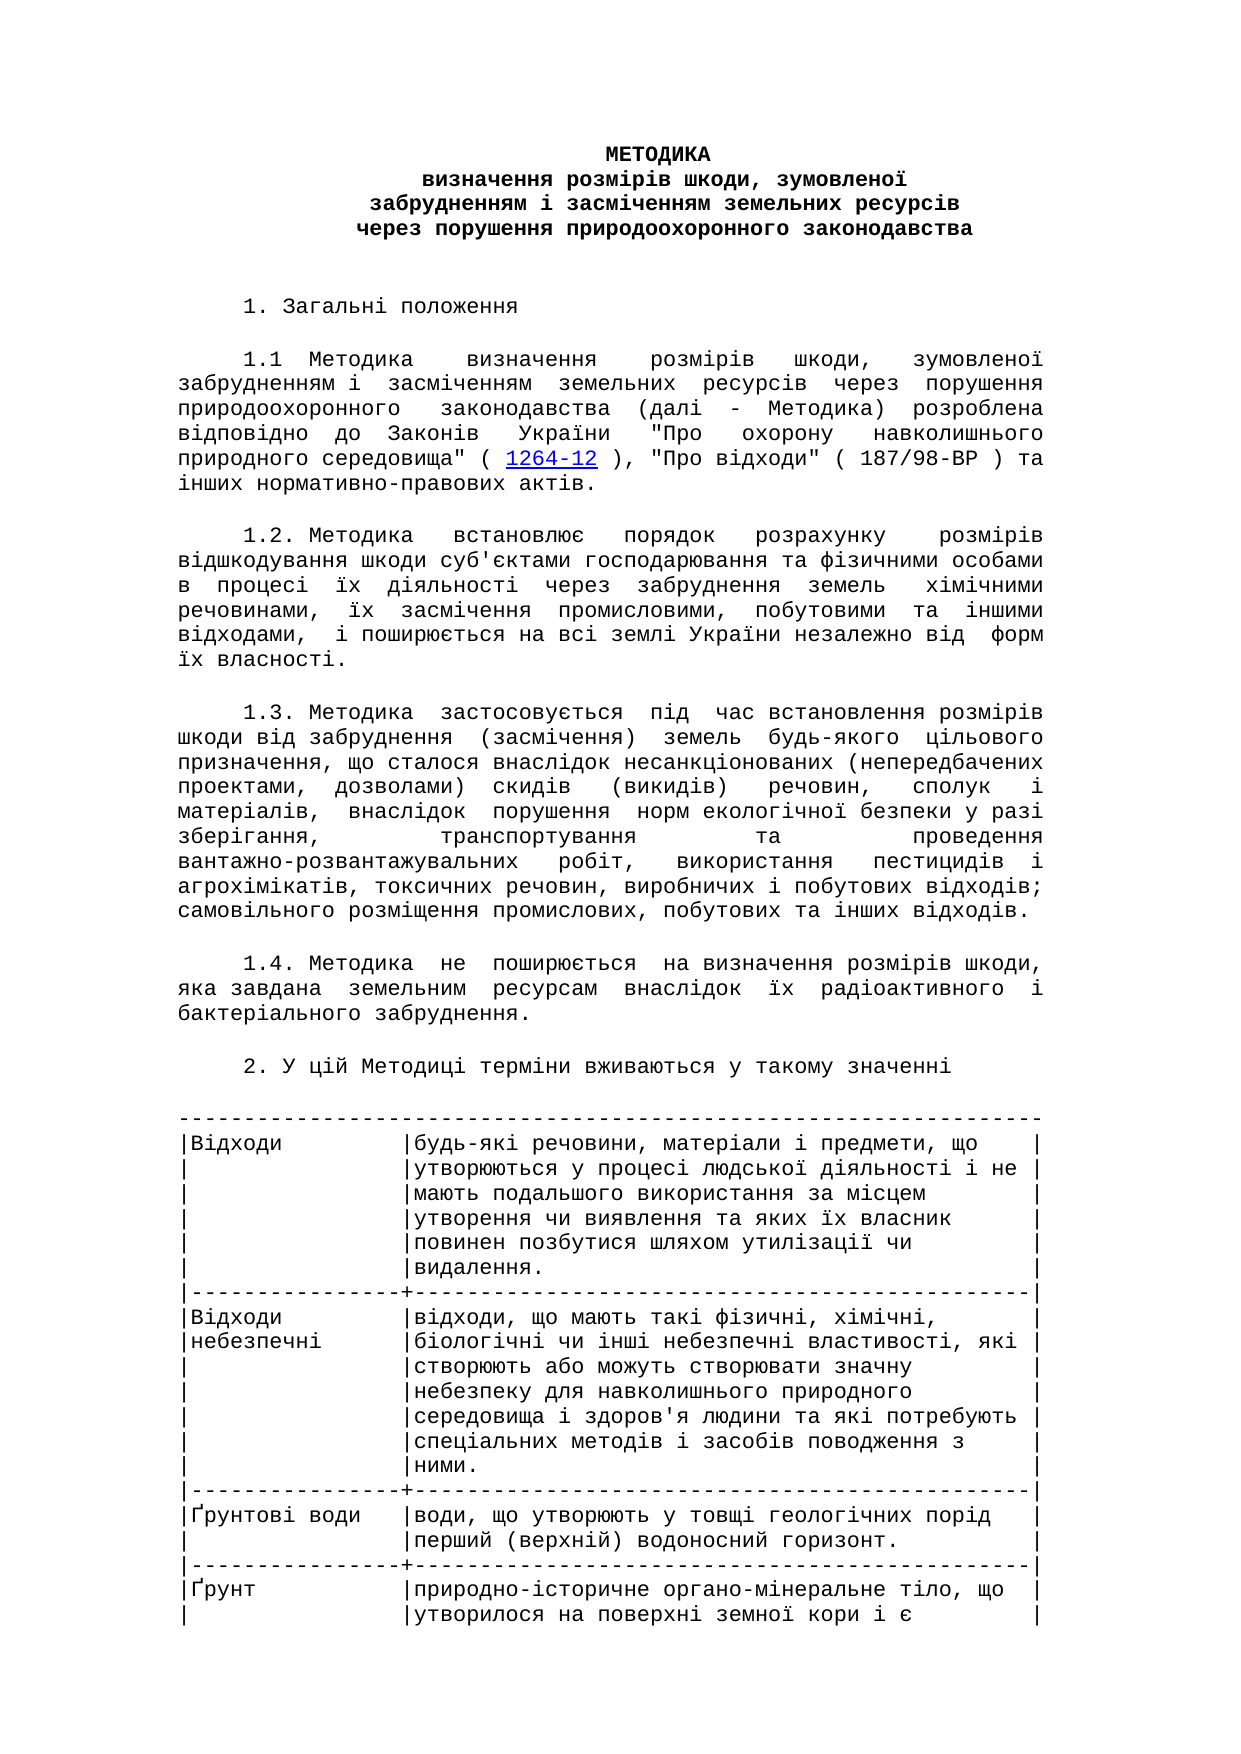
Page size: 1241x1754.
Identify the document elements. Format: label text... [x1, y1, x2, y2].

text 1. Загальні положення [177, 295, 1152, 348]
text |Відходи |будь-які речовини, матеріали і предмети, що | [177, 1132, 1152, 1157]
text |Ґрунтові води |води, що утворюють у товщі геологічних порід | [177, 1504, 1152, 1529]
text | |середовища і здоров'я людини та які потребують | [177, 1405, 1152, 1430]
text |Відходи |відходи, що мають такі фізичні, хімічні, | [177, 1306, 1152, 1331]
text | |утворюються у процесі людської діяльності і не | [177, 1157, 1152, 1182]
text | |мають подальшого використання за місцем | [177, 1182, 1152, 1207]
text | |перший (верхній) водоносний горизонт. | [177, 1529, 1152, 1554]
text | |видалення. | [177, 1256, 1152, 1281]
text |----------------+-----------------------------------------------| [177, 1281, 1152, 1306]
text 1.2. Методика встановлює порядок розрахунку розмірів відшкодування шкоди суб'єктами господарювання та фізичними особами в процесі їх діяльності через забруднення земель хімічними речовинами, їх засмічення промисловими, побутовими та іншими відходами, і поширюється на всі землі України незалежно від форм їх власності. [177, 524, 1152, 701]
text МЕТОДИКА визначення розмірів шкоди, зумовленої забрудненням і засміченням земельних ресурсів через порушення природоохоронного законодавства [177, 143, 1152, 295]
text | |спеціальних методів і засобів поводження з | [177, 1430, 1152, 1455]
text | |утворилося на поверхні земної кори і є | [177, 1603, 1152, 1628]
text |Ґрунт |природно-історичне органо-мінеральне тіло, що | [177, 1579, 1152, 1603]
text 1.1 Методика визначення розмірів шкоди, зумовленої забрудненням і засміченням земельних ресурсів через порушення природоохоронного законодавства (далі - Методика) розроблена відповідно до Законів України "Про охорону навколишнього природного середовища" ( 1264-12 ), "Про відходи" ( 187/98-ВР ) та інших нормативно-правових актів. [177, 348, 1152, 524]
text | |ними. | [177, 1455, 1152, 1479]
text ------------------------------------------------------------------ [177, 1108, 1152, 1132]
text |----------------+-----------------------------------------------| [177, 1479, 1152, 1504]
text |небезпечні |біологічні чи інші небезпечні властивості, які | [177, 1331, 1152, 1356]
text 1.3. Методика застосовується під час встановлення розмірів шкоди від забруднення (засмічення) земель будь-якого цільового призначення, що сталося внаслідок несанкціонованих (непередбачених проектами, дозволами) скидів (викидів) речовин, сполук і матеріалів, внаслідок порушення норм екологічної безпеки у разі зберігання, транспортування та проведення вантажно-розвантажувальних робіт, використання пестицидів і агрохімікатів, токсичних речовин, виробничих і побутових відходів; самовільного розміщення промислових, побутових та інших відходів. [177, 701, 1152, 952]
text | |утворення чи виявлення та яких їх власник | [177, 1207, 1152, 1232]
text | |небезпеку для навколишнього природного | [177, 1380, 1152, 1405]
text 2. У цій Методиці терміни вживаються у такому значенні [177, 1055, 1152, 1108]
text | |повинен позбутися шляхом утилізації чи | [177, 1232, 1152, 1256]
text |----------------+-----------------------------------------------| [177, 1554, 1152, 1579]
text | |створюють або можуть створювати значну | [177, 1356, 1152, 1380]
text 1.4. Методика не поширюється на визначення розмірів шкоди, яка завдана земельним ресурсам внаслідок їх радіоактивного і бактеріального забруднення. [177, 952, 1152, 1055]
